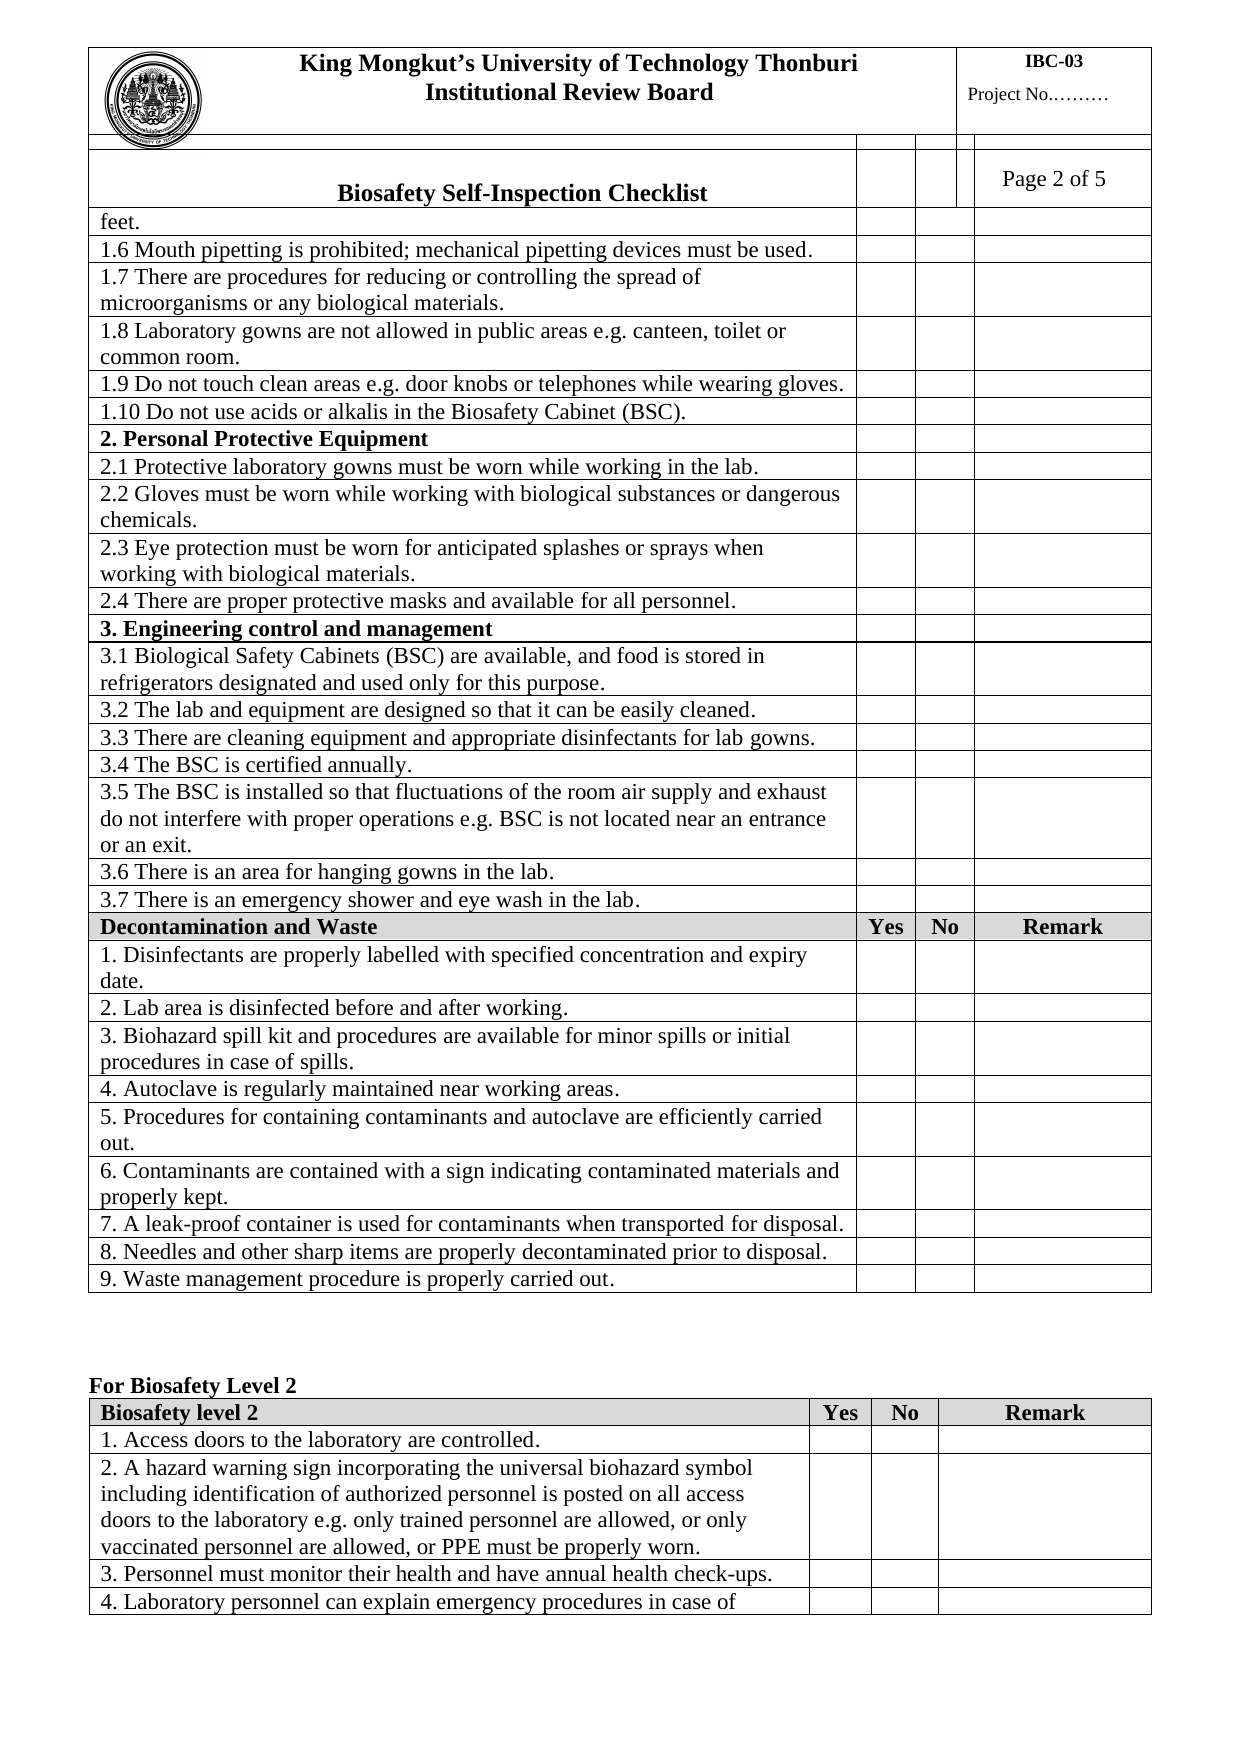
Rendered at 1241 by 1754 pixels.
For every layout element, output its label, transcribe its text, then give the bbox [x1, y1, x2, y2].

table_cell [939, 1588, 1151, 1614]
table_cell 3.5 The BSC is installed so that fluctuations of the room air supply and exhaust do not interfere with proper operations e.g. BSC is not located near an entrance or an exit. [89, 778, 856, 857]
table_cell [857, 453, 915, 479]
table_cell 1. Access doors to the laboratory are controlled. [90, 1426, 809, 1453]
table_cell [916, 941, 974, 993]
table_cell 2.4 There are proper protective masks and available for all personnel. [89, 588, 856, 614]
table_cell [975, 263, 1151, 316]
table_cell [872, 1426, 938, 1453]
table_cell [872, 1588, 938, 1614]
picture [99, 48, 207, 134]
table_cell [857, 994, 915, 1021]
table_cell [916, 208, 974, 234]
table_cell [857, 1238, 915, 1264]
table_cell [916, 886, 974, 912]
table_cell 2. Lab area is disinfected before and after working. [89, 994, 856, 1021]
table_cell [957, 135, 974, 149]
table_cell [857, 1265, 915, 1292]
table_cell [857, 135, 915, 149]
table_cell [975, 994, 1151, 1021]
table_cell [916, 643, 974, 695]
table_cell [916, 236, 974, 262]
table_cell 3.3 There are cleaning equipment and appropriate disinfectants for lab gowns. [89, 724, 856, 750]
table_cell [872, 1454, 938, 1559]
table_cell 2. Personal Protective Equipment [89, 425, 856, 452]
table_cell [857, 886, 915, 912]
table_cell [916, 480, 974, 533]
table_header No [872, 1399, 938, 1425]
table_cell [810, 1588, 871, 1614]
table_cell [975, 208, 1151, 234]
table_cell [857, 150, 915, 207]
table_cell [857, 588, 915, 614]
table_cell [857, 425, 915, 452]
table_cell Yes [857, 913, 915, 939]
table_cell [857, 480, 915, 533]
table_cell Decontamination and Waste [89, 913, 856, 939]
table_cell [975, 1076, 1151, 1102]
table_cell [975, 643, 1151, 695]
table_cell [89, 135, 856, 149]
table_cell [939, 1426, 1151, 1453]
table_header Biosafety level 2 [90, 1399, 809, 1425]
table_cell 3.6 There is an area for hanging gowns in the lab. [89, 859, 856, 885]
table_cell [939, 1454, 1151, 1559]
table_cell [975, 751, 1151, 777]
table_cell 2.3 Eye protection must be worn for anticipated splashes or sprays when working with biological materials. [89, 534, 856, 587]
table_cell [916, 263, 974, 316]
table_cell [916, 1157, 974, 1209]
table_cell [857, 859, 915, 885]
table_cell [975, 425, 1151, 452]
table_cell Remark [975, 913, 1151, 939]
table_cell 3.7 There is an emergency shower and eye wash in the lab. [89, 886, 856, 912]
table_cell [857, 724, 915, 750]
table_cell [975, 615, 1151, 641]
table_cell [975, 398, 1151, 424]
table_cell [916, 1076, 974, 1102]
table_cell [975, 150, 1151, 207]
table_cell 1.6 Mouth pipetting is prohibited; mechanical pipetting devices must be used. [89, 236, 856, 262]
table_cell 5. Procedures for containing contaminants and autoclave are efficiently carried out. [89, 1103, 856, 1156]
table_cell [810, 1426, 871, 1453]
table_cell [975, 724, 1151, 750]
table_cell [857, 941, 915, 993]
table_cell [916, 150, 956, 207]
table_cell 6. Contaminants are contained with a sign indicating contaminated materials and properly kept. [89, 1157, 856, 1209]
table_cell [975, 480, 1151, 533]
table_cell 3. Personnel must monitor their health and have annual health check-ups. [90, 1560, 809, 1587]
table_cell [975, 1157, 1151, 1209]
table_cell [916, 317, 974, 369]
table_cell [975, 588, 1151, 614]
table_cell 8. Needles and other sharp items are properly decontaminated prior to disposal. [89, 1238, 522, 1264]
table_cell [857, 236, 915, 262]
table_cell [916, 994, 974, 1021]
table_cell [916, 135, 956, 149]
table_cell 2.1 Protective laboratory gowns must be worn while working in the lab. [89, 453, 856, 479]
table_cell [975, 1210, 1151, 1237]
table_cell 1.5 Personnel must wear pants that cover the ankles and shoes that cover their feet. [89, 208, 856, 234]
table_cell [857, 615, 915, 641]
table_cell [916, 615, 974, 641]
table_cell 1.7 There are procedures for reducing or controlling the spread of microorganisms or any biological materials. [89, 263, 856, 316]
table_cell [916, 588, 974, 614]
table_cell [89, 150, 856, 207]
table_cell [90, 1588, 809, 1614]
table_cell [975, 859, 1151, 885]
table_cell [916, 751, 974, 777]
text For Biosafety Level 2 [89, 1372, 1152, 1398]
table_cell [975, 135, 1151, 149]
table_cell [857, 317, 915, 369]
table_cell [916, 1022, 974, 1074]
table_cell [939, 1560, 1151, 1587]
table_cell [857, 208, 915, 234]
table_cell [916, 1238, 974, 1264]
table_cell [916, 1103, 974, 1156]
table_cell 2. A hazard warning sign incorporating the universal biohazard symbol including identification of authorized personnel is posted on all access doors to the laboratory e.g. only trained personnel are allowed, or only vaccinated personnel are allowed, or PPE must be properly worn. [90, 1454, 809, 1559]
table_header Yes [810, 1399, 871, 1425]
table_cell [857, 778, 915, 857]
table_cell [916, 371, 974, 397]
table_cell 1.10 Do not use acids or alkalis in the Biosafety Cabinet (BSC). [89, 398, 856, 424]
table_cell [975, 317, 1151, 369]
table_cell 1.8 Laboratory gowns are not allowed in public areas e.g. canteen, toilet or common room. [89, 317, 856, 369]
table_cell 7. A leak-proof container is used for contaminants when transported for disposal. [89, 1210, 856, 1237]
table_cell [857, 263, 915, 316]
table_cell 2.2 Gloves must be worn while working with biological substances or dangerous chemicals. [89, 480, 856, 533]
table_cell [857, 534, 915, 587]
table_cell [857, 1210, 915, 1237]
table_cell [975, 1265, 1151, 1292]
table_cell [810, 1454, 871, 1559]
table_cell [975, 778, 1151, 857]
table_cell [957, 150, 974, 207]
table_cell [872, 1560, 938, 1587]
table_cell No [916, 913, 974, 939]
table_cell [857, 696, 915, 722]
table_cell [857, 1157, 915, 1209]
table_cell [975, 236, 1151, 262]
table_cell 3.4 The BSC is certified annually. [89, 751, 856, 777]
table_cell [810, 1560, 871, 1587]
table_cell 3. Biohazard spill kit and procedures are available for minor spills or initial procedures in case of spills. [89, 1022, 856, 1074]
table_cell 1.9 Do not touch clean areas e.g. door knobs or telephones while wearing gloves. [89, 371, 856, 397]
table_cell [857, 398, 915, 424]
table_cell [975, 886, 1151, 912]
table_cell 3.1 Biological Safety Cabinets (BSC) are available, and food is stored in refrigerators designated and used only for this purpose. [89, 643, 856, 695]
table_cell [857, 643, 915, 695]
table_cell [857, 1076, 915, 1102]
table_cell [916, 453, 974, 479]
table_cell [916, 1210, 974, 1237]
table_cell 3. Engineering control and management [89, 615, 856, 641]
table_header Remark [939, 1399, 1151, 1425]
table_cell 3.2 The lab and equipment are designed so that it can be easily cleaned. [89, 696, 856, 722]
table_cell [916, 724, 974, 750]
table_cell [916, 398, 974, 424]
table_cell [975, 941, 1151, 993]
table_cell [975, 1103, 1151, 1156]
table_cell 9. Waste management procedure is properly carried out. [89, 1265, 856, 1292]
table_cell [857, 1103, 915, 1156]
table_cell 4. Autoclave is regularly maintained near working areas. [89, 1076, 856, 1102]
table_cell [975, 1238, 1151, 1264]
table_cell 1. Disinfectants are properly labelled with specified concentration and expiry date. [89, 941, 856, 993]
table_cell [857, 1022, 915, 1074]
table_cell [975, 534, 1151, 587]
table_cell [916, 534, 974, 587]
table_cell [916, 425, 974, 452]
table_cell [975, 371, 1151, 397]
table_cell [975, 696, 1151, 722]
table_cell [975, 1022, 1151, 1074]
table_cell [916, 696, 974, 722]
table_cell [857, 751, 915, 777]
table_cell [916, 778, 974, 857]
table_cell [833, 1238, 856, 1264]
table_cell [916, 1265, 974, 1292]
table_cell [975, 453, 1151, 479]
table_cell [916, 859, 974, 885]
table_cell [857, 371, 915, 397]
